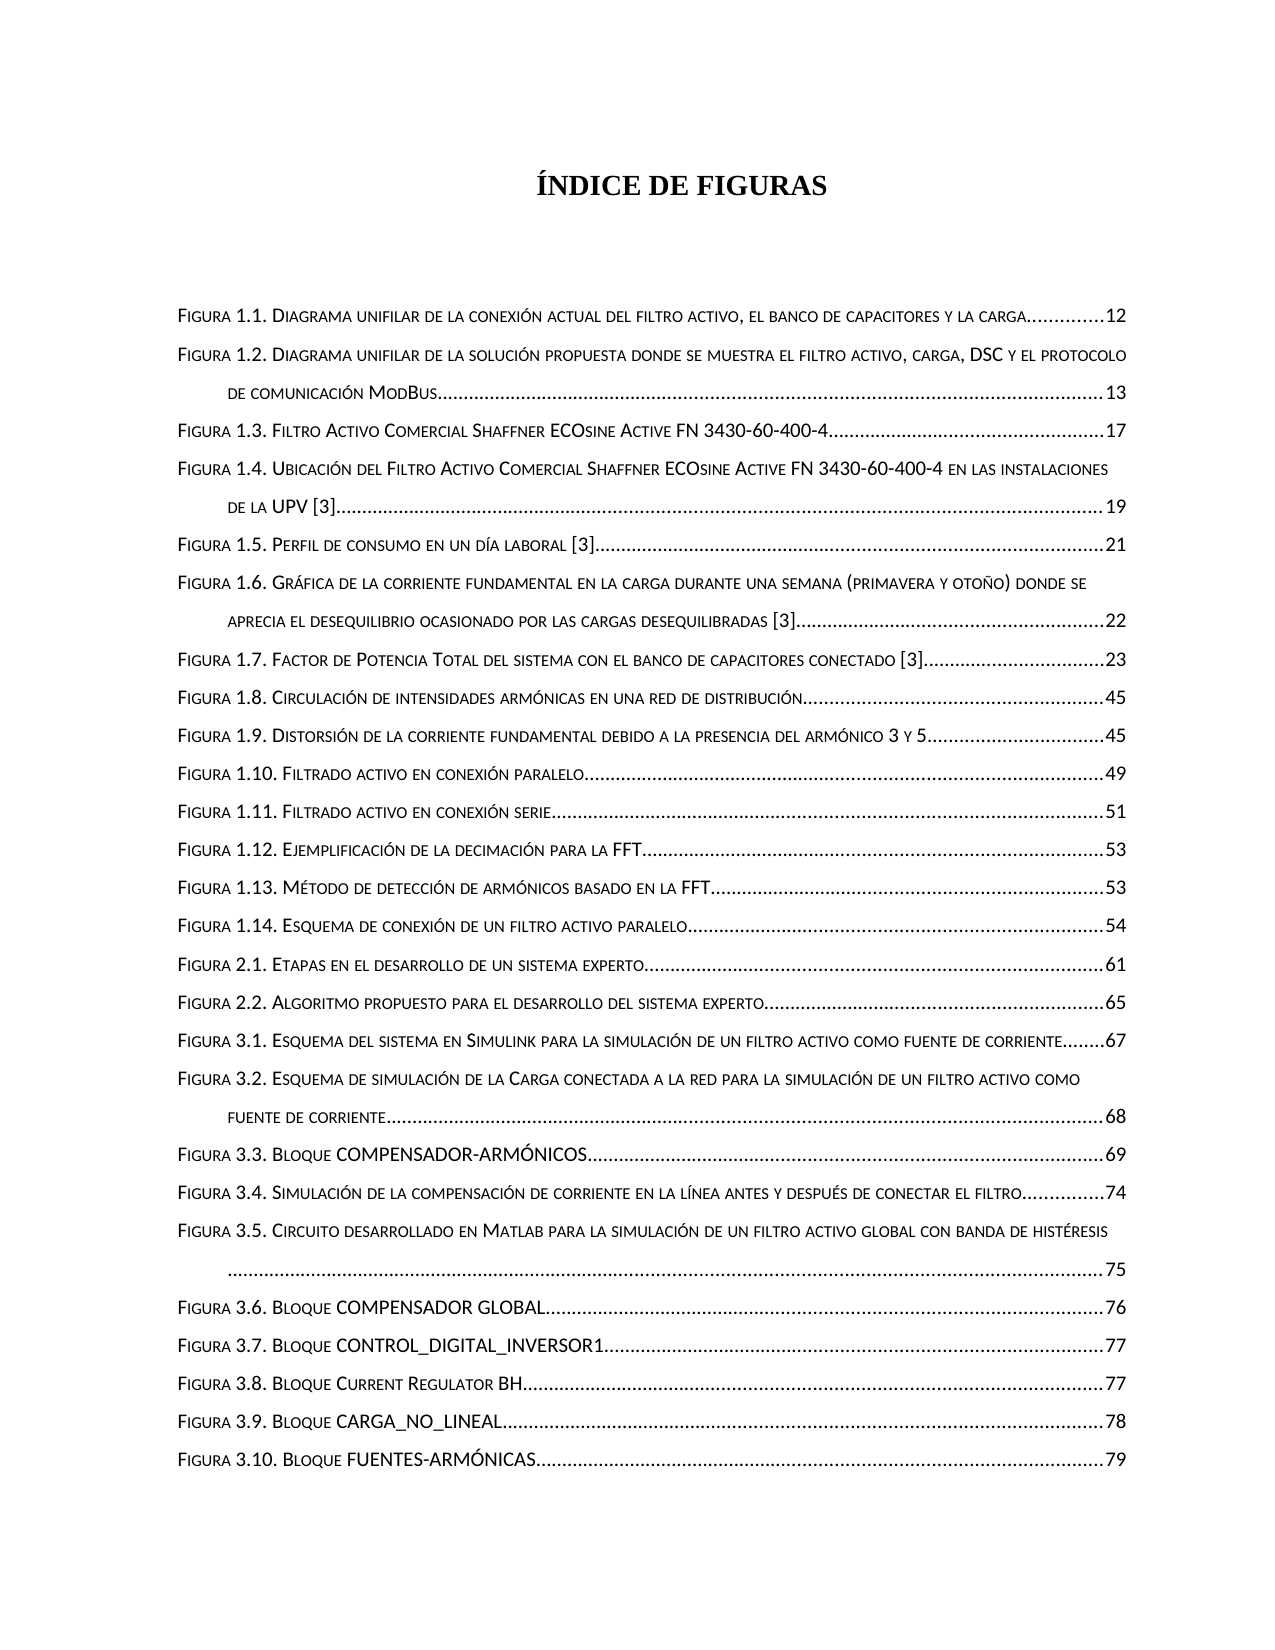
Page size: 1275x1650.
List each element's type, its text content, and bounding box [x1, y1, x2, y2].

text Figura 1.13. Método de detección de armónicos basado en la FFT 53 [177, 874, 1127, 900]
text Figura 1.2. Diagrama unifilar de la solución propuesta donde se muestra el filtro activo, carga, DSC y el protocolo de comunicación ModBus. 13 [177, 341, 1127, 404]
text Figura 1.10. Filtrado activo en conexión paralelo 49 [177, 760, 1127, 786]
text Figura 3.10. Bloque FUENTES-ARMÓNICAS 79 [177, 1446, 1127, 1472]
text Figura 1.11. Filtrado activo en conexión serie 51 [177, 798, 1127, 824]
text Figura 3.4. Simulación de la compensación de corriente en la línea antes y después de conectar el filtro. 74 [177, 1179, 1127, 1205]
text Figura 3.9. Bloque CARGA_NO_LINEAL 78 [177, 1408, 1127, 1434]
text Figura 1.8. Circulación de intensidades armónicas en una red de distribución 45 [177, 684, 1127, 709]
text Figura 1.14. Esquema de conexión de un filtro activo paralelo 54 [177, 913, 1127, 938]
text Figura 2.2. Algoritmo propuesto para el desarrollo del sistema experto 65 [177, 989, 1127, 1014]
text Figura 1.9. Distorsión de la corriente fundamental debido a la presencia del armónico 3 y 5. 45 [177, 722, 1127, 747]
text Figura 3.8. Bloque Current Regulator BH 77 [177, 1370, 1127, 1396]
text Figura 1.7. Factor de Potencia Total del sistema con el banco de capacitores conectado [3]. 23 [177, 646, 1127, 671]
text Figura 1.6. Gráfica de la corriente fundamental en la carga durante una semana (primavera y otoño) donde se aprecia el desequilibrio ocasionado por las cargas desequilibradas [3]. 22 [177, 569, 1127, 633]
text Figura 3.6. Bloque COMPENSADOR GLOBAL 76 [177, 1294, 1127, 1319]
text Figura 3.7. Bloque CONTROL_DIGITAL_INVERSOR1 77 [177, 1332, 1127, 1357]
text Figura 1.12. Ejemplificación de la decimación para la FFT 53 [177, 836, 1127, 862]
text Figura 1.3. Filtro Activo Comercial Shaffner ECOsine Active FN 3430-60-400-4 17 [177, 417, 1127, 442]
subtitle ÍNDICE DE FIGURAS [177, 168, 1127, 202]
text Figura 3.3. Bloque COMPENSADOR-ARMÓNICOS 69 [177, 1141, 1127, 1167]
text Figura 2.1. Etapas en el desarrollo de un sistema experto 61 [177, 951, 1127, 976]
text Figura 1.5. Perfil de consumo en un día laboral [3]. 21 [177, 531, 1127, 557]
text Figura 1.1. Diagrama unifilar de la conexión actual del filtro activo, el banco de capacitores y la carga. 12 [177, 303, 1127, 328]
text Figura 3.1. Esquema del sistema en Simulink para la simulación de un filtro activo como fuente de corriente 67 [177, 1027, 1127, 1052]
text Figura 1.4. Ubicación del Filtro Activo Comercial Shaffner ECOsine Active FN 3430-60-400-4 en las instalaciones de la UPV [3]. 19 [177, 455, 1127, 519]
text Figura 3.2. Esquema de simulación de la Carga conectada a la red para la simulación de un filtro activo como fuente de corriente. 68 [177, 1065, 1127, 1129]
text Figura 3.5. Circuito desarrollado en Matlab para la simulación de un filtro activo global con banda de histéresis 75 [177, 1218, 1127, 1281]
